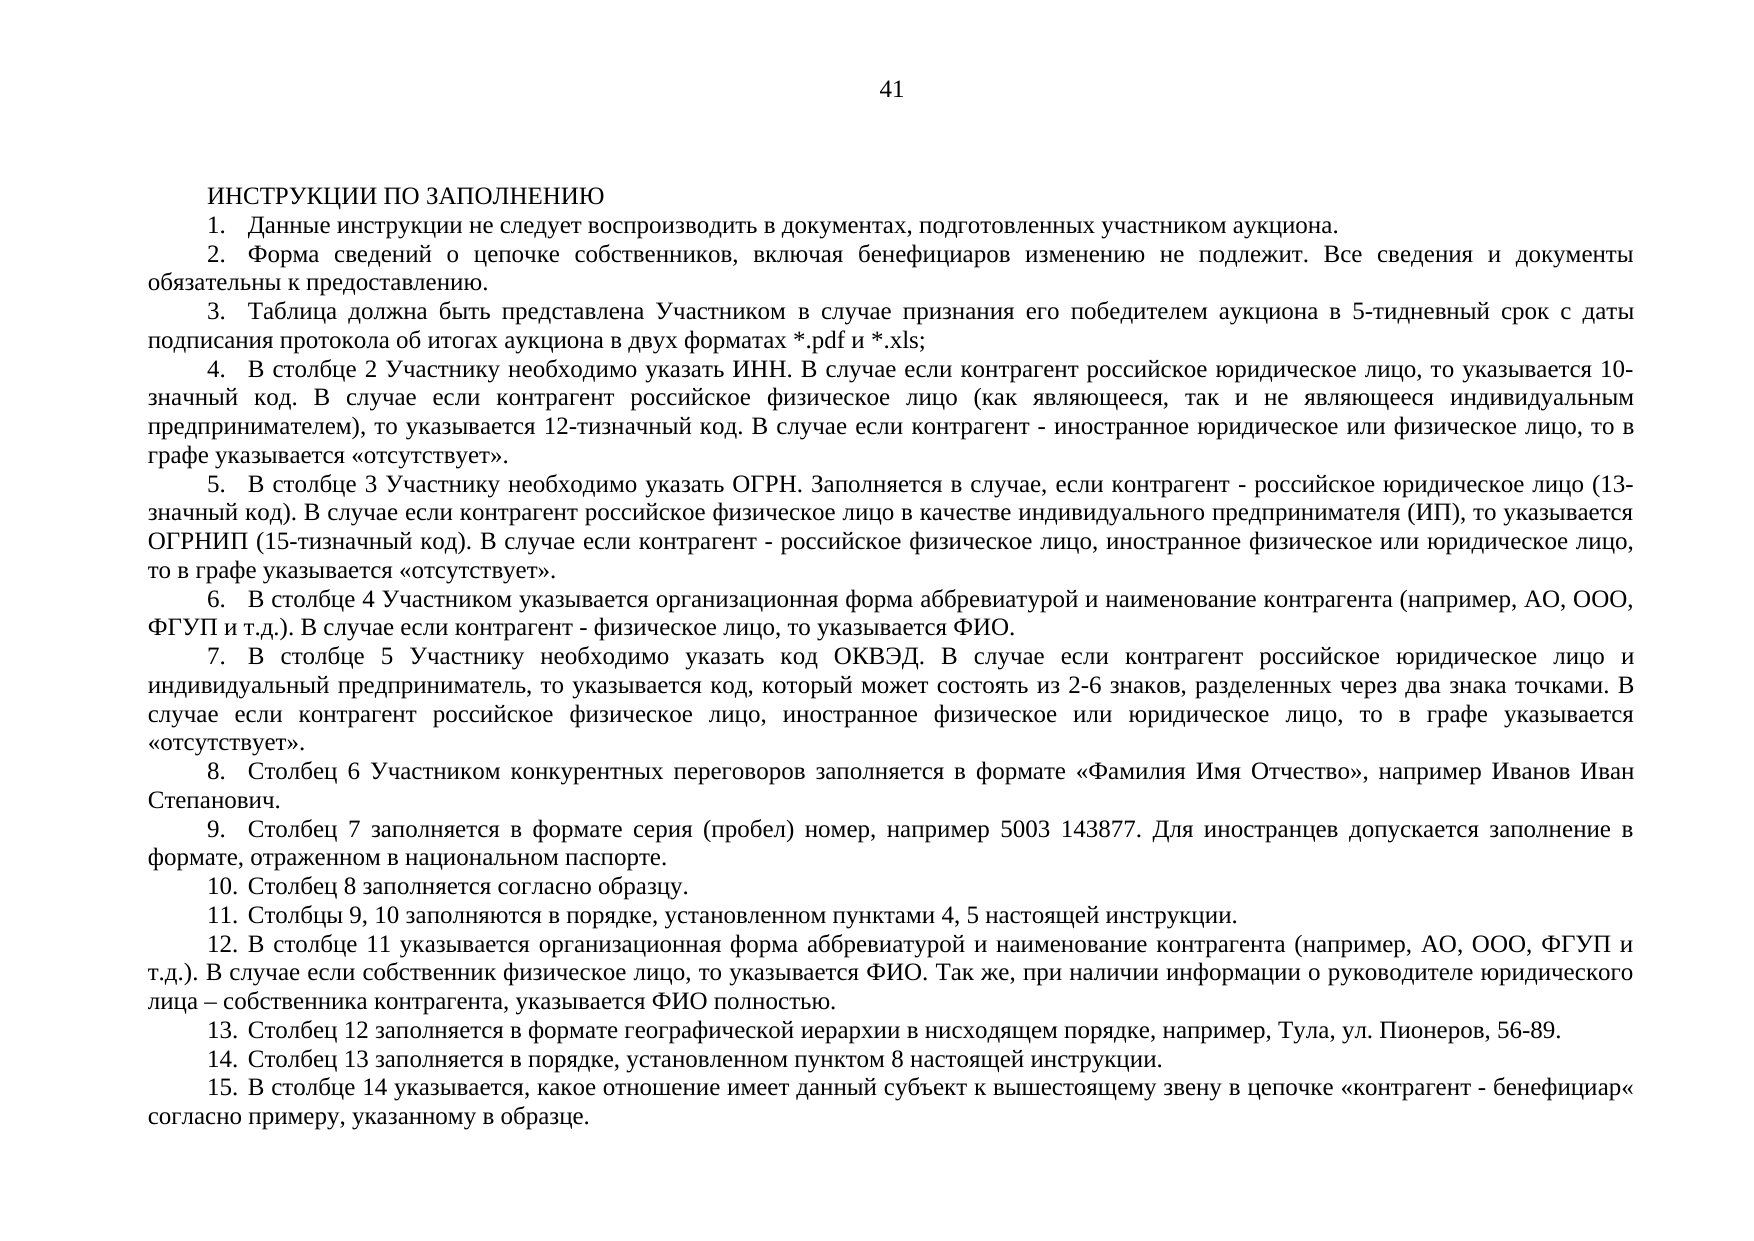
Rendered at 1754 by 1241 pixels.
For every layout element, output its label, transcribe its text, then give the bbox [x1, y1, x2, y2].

text ИНСТРУКЦИИ ПО ЗАПОЛНЕНИЮ [148, 181, 1636, 210]
list Столбец 8 заполняется согласно образцу. [148, 871, 1636, 900]
list Столбец 6 Участником конкурентных переговоров заполняется в формате «Фамилия Имя Отчество», например Иванов Иван Степанович. [148, 756, 1636, 814]
list В столбце 2 Участнику необходимо указать ИНН. В случае если контрагент российское юридическое лицо, то указывается 10-значный код. В случае если контрагент российское физическое лицо (как являющееся, так и не являющееся индивидуальным предпринимателем), то указывается 12-тизначный код. В случае если контрагент - иностранное юридическое или физическое лицо, то в графе указывается «отсутствует». [148, 354, 1636, 469]
list Таблица должна быть представлена Участником в случае признания его победителем аукциона в 5-тидневный срок с даты подписания протокола об итогах аукциона в двух форматах *.pdf и *.xls; [148, 296, 1636, 354]
list В столбце 11 указывается организационная форма аббревиатурой и наименование контрагента (например, АО, ООО, ФГУП и т.д.). В случае если собственник физическое лицо, то указывается ФИО. Так же, при наличии информации о руководителе юридического лица – собственника контрагента, указывается ФИО полностью. [148, 929, 1636, 1015]
list Форма сведений о цепочке собственников, включая бенефициаров изменению не подлежит. Все сведения и документы обязательны к предоставлению. [148, 239, 1636, 296]
list Данные инструкции не следует воспроизводить в документах, подготовленных участником аукциона. [148, 210, 1636, 239]
list В столбце 3 Участнику необходимо указать ОГРН. Заполняется в случае, если контрагент - российское юридическое лицо (13-значный код). В случае если контрагент российское физическое лицо в качестве индивидуального предпринимателя (ИП), то указывается ОГРНИП (15-тизначный код). В случае если контрагент - российское физическое лицо, иностранное физическое или юридическое лицо, то в графе указывается «отсутствует». [148, 469, 1636, 584]
list В столбце 14 указывается, какое отношение имеет данный субъект к вышестоящему звену в цепочке «контрагент - бенефициар« согласно примеру, указанному в образце. [148, 1072, 1636, 1130]
list В столбце 5 Участнику необходимо указать код ОКВЭД. В случае если контрагент российское юридическое лицо и индивидуальный предприниматель, то указывается код, который может состоять из 2-6 знаков, разделенных через два знака точками. В случае если контрагент российское физическое лицо, иностранное физическое или юридическое лицо, то в графе указывается «отсутствует». [148, 641, 1636, 756]
list Столбец 7 заполняется в формате серия (пробел) номер, например 5003 143877. Для иностранцев допускается заполнение в формате, отраженном в национальном паспорте. [148, 814, 1636, 871]
list Столбец 13 заполняется в порядке, установленном пунктом 8 настоящей инструкции. [148, 1044, 1636, 1072]
list Столбцы 9, 10 заполняются в порядке, установленном пунктами 4, 5 настоящей инструкции. [148, 900, 1636, 929]
list В столбце 4 Участником указывается организационная форма аббревиатурой и наименование контрагента (например, АО, ООО, ФГУП и т.д.). В случае если контрагент - физическое лицо, то указывается ФИО. [148, 584, 1636, 641]
list Столбец 12 заполняется в формате географической иерархии в нисходящем порядке, например, Тула, ул. Пионеров, 56-89. [148, 1015, 1636, 1044]
